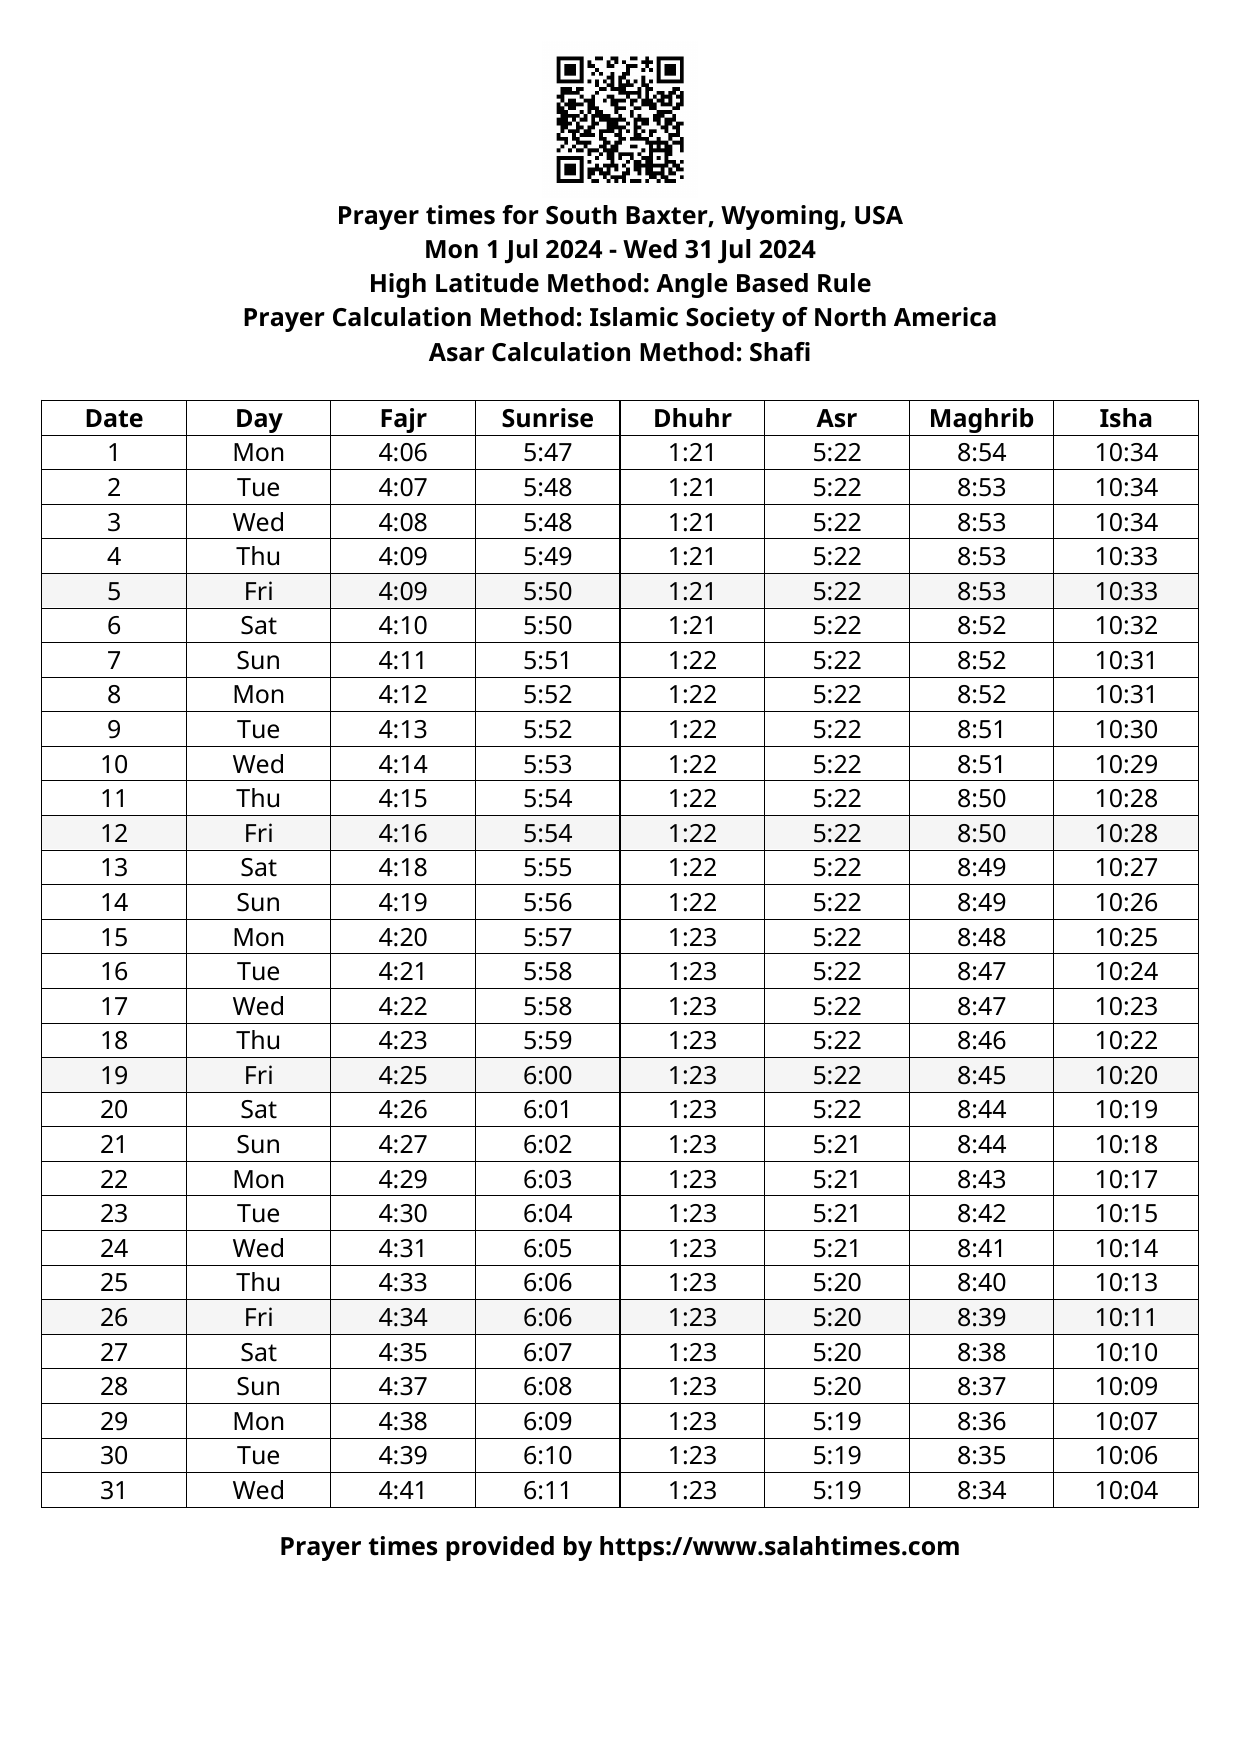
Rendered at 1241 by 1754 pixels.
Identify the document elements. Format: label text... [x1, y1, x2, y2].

table_cell 5:50 [476, 609, 619, 642]
table_cell 10:07 [1054, 1404, 1198, 1437]
table_cell 4:07 [331, 470, 475, 504]
table_cell 7 [42, 643, 186, 677]
text Prayer times for South Baxter, Wyoming, USA [42, 198, 1198, 232]
table_cell Sun [187, 643, 330, 677]
table_cell Mon [187, 678, 330, 711]
table_cell 1:22 [621, 781, 764, 815]
table_cell 5:58 [476, 989, 619, 1022]
table_cell 10:11 [1054, 1300, 1198, 1334]
table_cell 8:53 [910, 539, 1053, 573]
table_cell 5:19 [765, 1473, 909, 1507]
table_cell 5:22 [765, 885, 909, 919]
table_cell 1:23 [621, 920, 764, 953]
table_cell 4:33 [331, 1266, 475, 1299]
table_cell 3 [42, 505, 186, 538]
table_cell 8:44 [910, 1093, 1053, 1126]
table_cell Wed [187, 1231, 330, 1264]
table_cell 6:00 [476, 1058, 619, 1092]
table_cell 8:48 [910, 920, 1053, 953]
table_cell 4:15 [331, 781, 475, 815]
table_cell 4:08 [331, 505, 475, 538]
table_cell 5:20 [765, 1266, 909, 1299]
table_cell 5:20 [765, 1300, 909, 1334]
table_cell 8:52 [910, 643, 1053, 677]
table_cell 5:22 [765, 678, 909, 711]
table_cell 29 [42, 1404, 186, 1437]
table_cell 5:22 [765, 781, 909, 815]
table_cell Mon [187, 1162, 330, 1195]
table_cell 10:18 [1054, 1127, 1198, 1161]
table_cell 10:23 [1054, 989, 1198, 1022]
table_cell 13 [42, 851, 186, 884]
table_cell 5:22 [765, 1093, 909, 1126]
table_cell 5:19 [765, 1404, 909, 1437]
table_cell Wed [187, 505, 330, 538]
table_cell 5:52 [476, 712, 619, 746]
table_cell Fri [187, 574, 330, 607]
table_cell 1:23 [621, 1300, 764, 1334]
table_cell Fri [187, 816, 330, 849]
table_cell 10:13 [1054, 1266, 1198, 1299]
text Mon 1 Jul 2024 - Wed 31 Jul 2024 [42, 232, 1198, 266]
table_cell 9 [42, 712, 186, 746]
table_cell Fri [187, 1058, 330, 1092]
table_cell 5:22 [765, 954, 909, 988]
table_cell 10:17 [1054, 1162, 1198, 1195]
table_cell 15 [42, 920, 186, 953]
table_cell Thu [187, 539, 330, 573]
table_cell 17 [42, 989, 186, 1022]
table_cell 5:54 [476, 781, 619, 815]
table_cell 4:19 [331, 885, 475, 919]
table_header Isha [1054, 401, 1198, 434]
table_cell 8:42 [910, 1196, 1053, 1230]
table_cell 8:54 [910, 436, 1053, 469]
table_cell 10:14 [1054, 1231, 1198, 1264]
table_cell 8:38 [910, 1335, 1053, 1368]
table_cell 21 [42, 1127, 186, 1161]
table_cell 8 [42, 678, 186, 711]
table_cell Sat [187, 851, 330, 884]
table_cell Wed [187, 1473, 330, 1507]
table_cell 5:22 [765, 920, 909, 953]
text Prayer times provided by https://www.salahtimes.com [42, 1528, 1198, 1563]
table_cell 5:52 [476, 678, 619, 711]
table_cell 5:22 [765, 851, 909, 884]
table_cell 10:34 [1054, 436, 1198, 469]
table_cell Tue [187, 712, 330, 746]
table_cell 16 [42, 954, 186, 988]
table_cell 8:47 [910, 989, 1053, 1022]
table_cell 5 [42, 574, 186, 607]
table_cell 4:20 [331, 920, 475, 953]
table_cell 5:48 [476, 470, 619, 504]
table_header Maghrib [910, 401, 1053, 434]
table_cell 5:22 [765, 989, 909, 1022]
table_cell 10:29 [1054, 747, 1198, 780]
table_cell Tue [187, 1439, 330, 1472]
table_cell 5:20 [765, 1369, 909, 1403]
table_cell 23 [42, 1196, 186, 1230]
table_cell 5:22 [765, 436, 909, 469]
table_cell 5:22 [765, 816, 909, 849]
table_cell 8:51 [910, 712, 1053, 746]
table_cell 4:38 [331, 1404, 475, 1437]
table_cell 5:57 [476, 920, 619, 953]
table_cell 10:19 [1054, 1093, 1198, 1126]
table_cell 1:21 [621, 505, 764, 538]
table_cell 18 [42, 1024, 186, 1057]
table_cell 10:26 [1054, 885, 1198, 919]
table_cell 5:22 [765, 574, 909, 607]
table_cell 4:09 [331, 539, 475, 573]
table_cell 4:25 [331, 1058, 475, 1092]
table_header Fajr [331, 401, 475, 434]
table_cell 10:33 [1054, 539, 1198, 573]
table_cell 8:40 [910, 1266, 1053, 1299]
table_cell 10:24 [1054, 954, 1198, 988]
table_cell 10:28 [1054, 816, 1198, 849]
table_cell 6:07 [476, 1335, 619, 1368]
table_cell 5:55 [476, 851, 619, 884]
table_cell 5:22 [765, 747, 909, 780]
table_cell 5:56 [476, 885, 619, 919]
table_cell 10:28 [1054, 781, 1198, 815]
table_cell 10:32 [1054, 609, 1198, 642]
table_cell 1:23 [621, 1404, 764, 1437]
table_cell 6:11 [476, 1473, 619, 1507]
table_cell 4:14 [331, 747, 475, 780]
table_cell 8:52 [910, 678, 1053, 711]
table_cell 4:39 [331, 1439, 475, 1472]
table_cell 4:29 [331, 1162, 475, 1195]
table_cell 1:23 [621, 1058, 764, 1092]
table_cell 1:23 [621, 1335, 764, 1368]
table_cell 4:22 [331, 989, 475, 1022]
table_header Sunrise [476, 401, 619, 434]
table_cell 8:43 [910, 1162, 1053, 1195]
table_cell 1:23 [621, 1127, 764, 1161]
table_cell 10:34 [1054, 470, 1198, 504]
table_cell 4:11 [331, 643, 475, 677]
table_cell 11 [42, 781, 186, 815]
table_cell 14 [42, 885, 186, 919]
table_cell 8:36 [910, 1404, 1053, 1437]
table_cell 8:39 [910, 1300, 1053, 1334]
table_cell 8:53 [910, 505, 1053, 538]
table_cell 1:23 [621, 1162, 764, 1195]
table_header Dhuhr [621, 401, 764, 434]
table_cell 8:50 [910, 816, 1053, 849]
table_cell 6:02 [476, 1127, 619, 1161]
table_cell 5:21 [765, 1196, 909, 1230]
table_cell 1:21 [621, 470, 764, 504]
table_cell 1:21 [621, 574, 764, 607]
table_cell 4:35 [331, 1335, 475, 1368]
table_cell 6 [42, 609, 186, 642]
table_cell Wed [187, 747, 330, 780]
table_cell 5:58 [476, 954, 619, 988]
table_cell 1:22 [621, 712, 764, 746]
table_cell 4:27 [331, 1127, 475, 1161]
table_cell 5:54 [476, 816, 619, 849]
table_cell 5:51 [476, 643, 619, 677]
table_cell 4:12 [331, 678, 475, 711]
table_cell 12 [42, 816, 186, 849]
table_cell 5:21 [765, 1231, 909, 1264]
table_cell 1:22 [621, 747, 764, 780]
table_cell Mon [187, 436, 330, 469]
table_cell 5:53 [476, 747, 619, 780]
table_cell Sun [187, 1127, 330, 1161]
table_cell Tue [187, 954, 330, 988]
table_cell 4:10 [331, 609, 475, 642]
table_cell 1:23 [621, 1196, 764, 1230]
table_cell 8:49 [910, 885, 1053, 919]
table_cell 6:09 [476, 1404, 619, 1437]
table_cell 4:09 [331, 574, 475, 607]
table_cell 10:34 [1054, 505, 1198, 538]
table_cell 10:09 [1054, 1369, 1198, 1403]
table_cell 4:18 [331, 851, 475, 884]
table_cell 1:21 [621, 609, 764, 642]
table_cell 31 [42, 1473, 186, 1507]
table_cell 10:30 [1054, 712, 1198, 746]
table_cell Wed [187, 989, 330, 1022]
table_cell 4:13 [331, 712, 475, 746]
table_cell 19 [42, 1058, 186, 1092]
table_cell 20 [42, 1093, 186, 1126]
table_cell 6:05 [476, 1231, 619, 1264]
table_cell 5:22 [765, 712, 909, 746]
table_cell 5:22 [765, 1024, 909, 1057]
table_cell 6:06 [476, 1300, 619, 1334]
table_cell 10:04 [1054, 1473, 1198, 1507]
table_cell 5:22 [765, 609, 909, 642]
table_cell 6:10 [476, 1439, 619, 1472]
table_cell 28 [42, 1369, 186, 1403]
table_cell Sat [187, 1093, 330, 1126]
table_cell 4:16 [331, 816, 475, 849]
table_cell 5:21 [765, 1127, 909, 1161]
table_cell 4:34 [331, 1300, 475, 1334]
table_cell 4:30 [331, 1196, 475, 1230]
table_cell 1:23 [621, 1369, 764, 1403]
table_cell 10:22 [1054, 1024, 1198, 1057]
table_cell 6:08 [476, 1369, 619, 1403]
table_cell 10:15 [1054, 1196, 1198, 1230]
table_cell 5:59 [476, 1024, 619, 1057]
table_cell 4:41 [331, 1473, 475, 1507]
table_cell 8:53 [910, 470, 1053, 504]
table_cell Sun [187, 1369, 330, 1403]
table_cell 10:20 [1054, 1058, 1198, 1092]
table_cell 6:01 [476, 1093, 619, 1126]
table_cell Tue [187, 470, 330, 504]
table_header Day [187, 401, 330, 434]
table_cell 6:03 [476, 1162, 619, 1195]
table_cell 1:23 [621, 989, 764, 1022]
table_cell 4:06 [331, 436, 475, 469]
table_cell 8:52 [910, 609, 1053, 642]
table_cell 22 [42, 1162, 186, 1195]
table_cell 5:19 [765, 1439, 909, 1472]
table_cell Thu [187, 1024, 330, 1057]
table_cell 10:27 [1054, 851, 1198, 884]
table_cell 1:23 [621, 1439, 764, 1472]
table_cell 1:22 [621, 885, 764, 919]
table_cell Sat [187, 609, 330, 642]
table_cell 8:53 [910, 574, 1053, 607]
table_cell 4:37 [331, 1369, 475, 1403]
table_cell 4:23 [331, 1024, 475, 1057]
table_cell 8:47 [910, 954, 1053, 988]
table_cell 1:23 [621, 1473, 764, 1507]
table_cell 1:23 [621, 1093, 764, 1126]
table_cell 6:04 [476, 1196, 619, 1230]
table_cell 2 [42, 470, 186, 504]
table_cell 4 [42, 539, 186, 573]
table_cell 8:50 [910, 781, 1053, 815]
table_cell 5:22 [765, 539, 909, 573]
table_cell 8:41 [910, 1231, 1053, 1264]
table_cell 26 [42, 1300, 186, 1334]
text Prayer Calculation Method: Islamic Society of North America [42, 300, 1198, 334]
table_cell 8:51 [910, 747, 1053, 780]
table_cell 1:23 [621, 1266, 764, 1299]
table_header Asr [765, 401, 909, 434]
table_cell 6:06 [476, 1266, 619, 1299]
table_cell 10:33 [1054, 574, 1198, 607]
table_cell 5:22 [765, 1058, 909, 1092]
table_cell Thu [187, 1266, 330, 1299]
table_cell 24 [42, 1231, 186, 1264]
table_cell 4:21 [331, 954, 475, 988]
table_cell 8:46 [910, 1024, 1053, 1057]
table_cell 5:20 [765, 1335, 909, 1368]
table_cell 5:50 [476, 574, 619, 607]
table_cell 5:22 [765, 643, 909, 677]
table_cell Mon [187, 1404, 330, 1437]
table_cell Fri [187, 1300, 330, 1334]
table_cell 1:22 [621, 851, 764, 884]
table_cell Mon [187, 920, 330, 953]
picture [542, 41, 699, 198]
table_cell 27 [42, 1335, 186, 1368]
table_cell 10:06 [1054, 1439, 1198, 1472]
table_cell 1:22 [621, 816, 764, 849]
text High Latitude Method: Angle Based Rule [42, 266, 1198, 300]
table_cell 5:21 [765, 1162, 909, 1195]
table_cell 1:22 [621, 643, 764, 677]
table_cell 8:35 [910, 1439, 1053, 1472]
table_cell Sat [187, 1335, 330, 1368]
table_cell 25 [42, 1266, 186, 1299]
table_cell 8:49 [910, 851, 1053, 884]
table_cell 8:34 [910, 1473, 1053, 1507]
table_cell 1:23 [621, 1024, 764, 1057]
table_cell 10 [42, 747, 186, 780]
table_cell 5:22 [765, 505, 909, 538]
table_cell 4:26 [331, 1093, 475, 1126]
table_cell 1:23 [621, 1231, 764, 1264]
table_cell 10:31 [1054, 643, 1198, 677]
table_cell 5:49 [476, 539, 619, 573]
table_cell Sun [187, 885, 330, 919]
table_cell 5:22 [765, 470, 909, 504]
table_cell 1 [42, 436, 186, 469]
table_cell 1:22 [621, 678, 764, 711]
table_cell 1:23 [621, 954, 764, 988]
table_cell 30 [42, 1439, 186, 1472]
table_cell 10:10 [1054, 1335, 1198, 1368]
table_cell 8:45 [910, 1058, 1053, 1092]
table_header Date [42, 401, 186, 434]
table_cell 4:31 [331, 1231, 475, 1264]
table_cell 5:47 [476, 436, 619, 469]
table_cell 1:21 [621, 436, 764, 469]
table_cell Thu [187, 781, 330, 815]
table_cell 8:44 [910, 1127, 1053, 1161]
table_cell 5:48 [476, 505, 619, 538]
table_cell 8:37 [910, 1369, 1053, 1403]
table_cell 1:21 [621, 539, 764, 573]
table_cell 10:31 [1054, 678, 1198, 711]
text Asar Calculation Method: Shafi [42, 334, 1198, 368]
table_cell 10:25 [1054, 920, 1198, 953]
table_cell Tue [187, 1196, 330, 1230]
